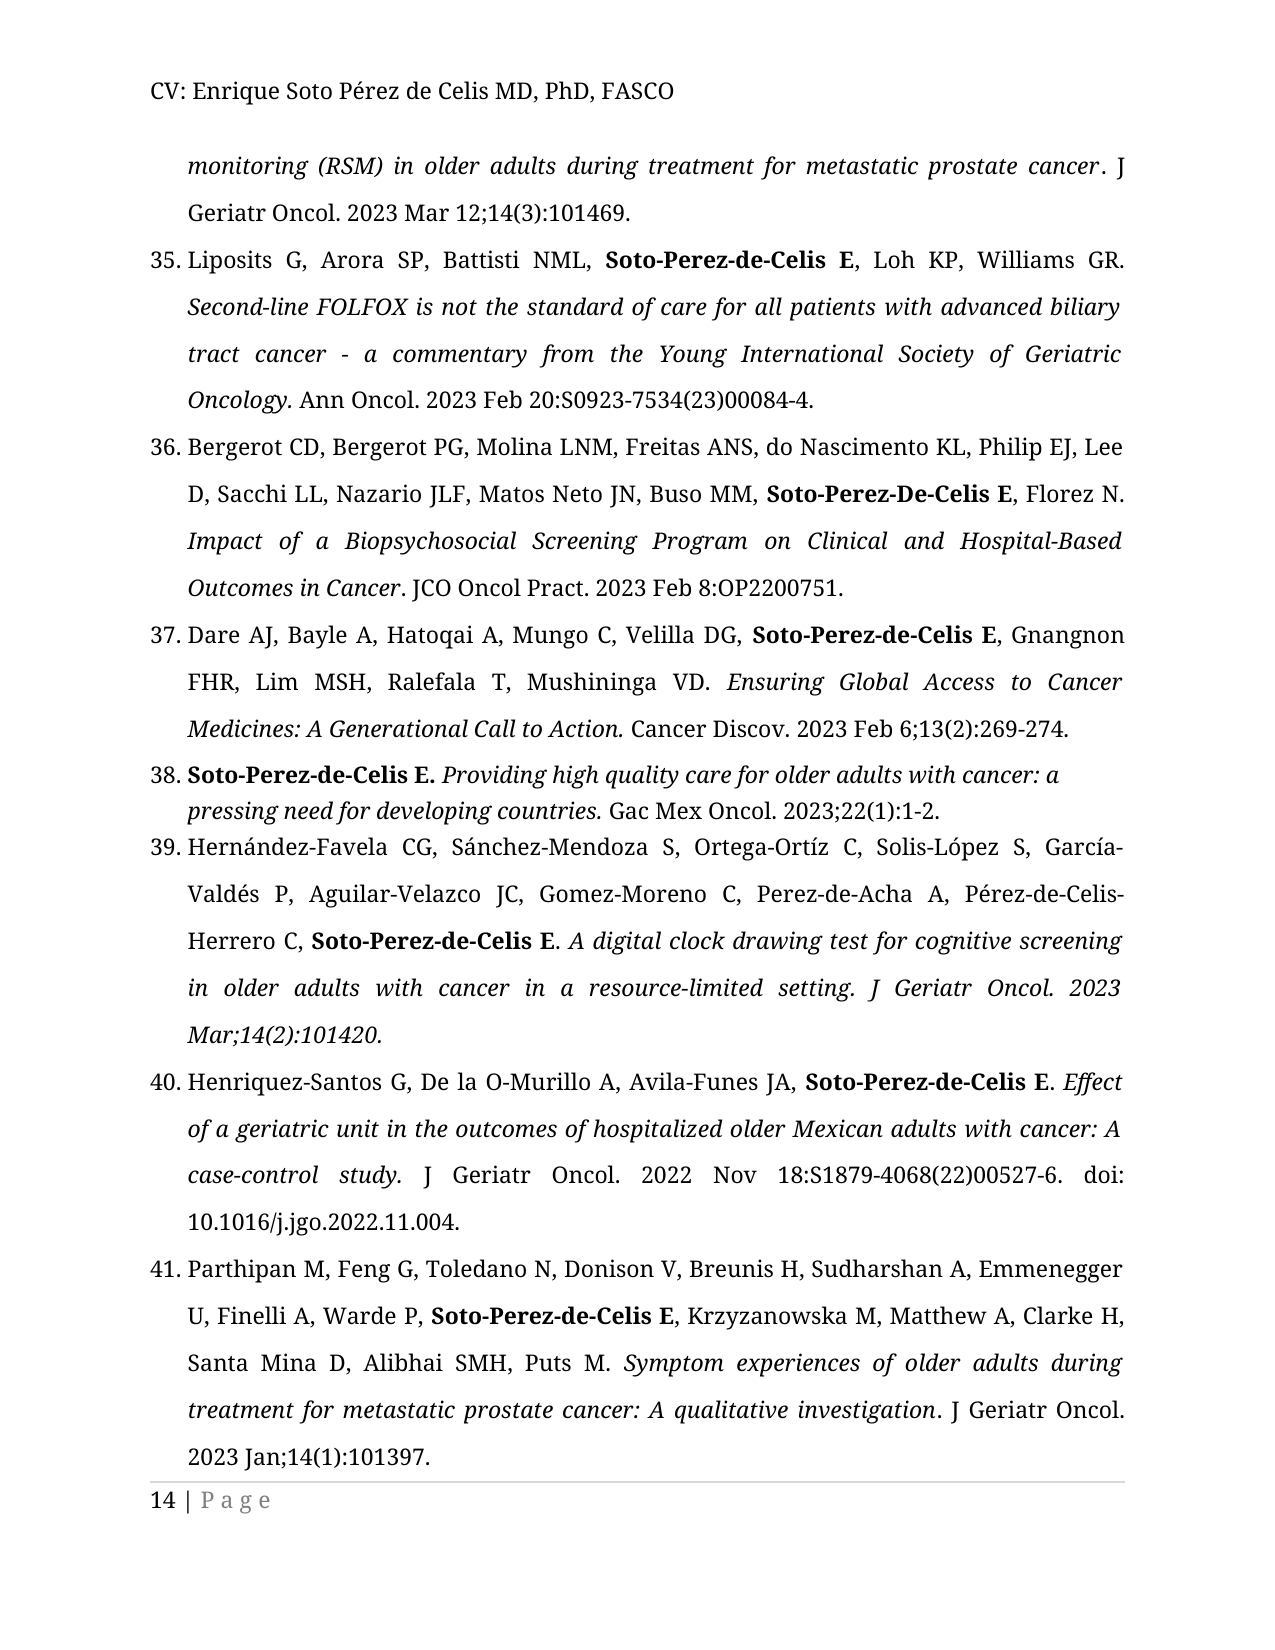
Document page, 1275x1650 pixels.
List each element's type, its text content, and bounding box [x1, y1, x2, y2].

list Henriquez-Santos G, De la O-Murillo A, Avila-Funes JA, Soto-Perez-de-Celis E. Effect of a geriatric unit in the outcomes of hospitalized older Mexican adults with cancer: A case-control study. J Geriatr Oncol. 2022 Nov 18:S1879-4068(22)00527-6. doi: 10.1016/j.jgo.2022.11.004. [150, 1066, 1125, 1237]
list Liposits G, Arora SP, Battisti NML, Soto-Perez-de-Celis E, Loh KP, Williams GR. Second-line FOLFOX is not the standard of care for all patients with advanced biliary tract cancer - a commentary from the Young International Society of Geriatric Oncology. Ann Oncol. 2023 Feb 20:S0923-7534(23)00084-4. [150, 244, 1125, 416]
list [150, 150, 1125, 228]
list Hernández-Favela CG, Sánchez-Mendoza S, Ortega-Ortíz C, Solis-López S, García-Valdés P, Aguilar-Velazco JC, Gomez-Moreno C, Perez-de-Acha A, Pérez-de-Celis-Herrero C, Soto-Perez-de-Celis E. A digital clock drawing test for cognitive screening in older adults with cancer in a resource-limited setting. J Geriatr Oncol. 2023 Mar;14(2):101420. [150, 831, 1125, 1050]
list Parthipan M, Feng G, Toledano N, Donison V, Breunis H, Sudharshan A, Emmenegger U, Finelli A, Warde P, Soto-Perez-de-Celis E, Krzyzanowska M, Matthew A, Clarke H, Santa Mina D, Alibhai SMH, Puts M. Symptom experiences of older adults during treatment for metastatic prostate cancer: A qualitative investigation. J Geriatr Oncol. 2023 Jan;14(1):101397. [150, 1253, 1125, 1472]
list Bergerot CD, Bergerot PG, Molina LNM, Freitas ANS, do Nascimento KL, Philip EJ, Lee D, Sacchi LL, Nazario JLF, Matos Neto JN, Buso MM, Soto-Perez-De-Celis E, Florez N. Impact of a Biopsychosocial Screening Program on Clinical and Hospital-Based Outcomes in Cancer. JCO Oncol Pract. 2023 Feb 8:OP2200751. [150, 431, 1125, 603]
list Dare AJ, Bayle A, Hatoqai A, Mungo C, Velilla DG, Soto-Perez-de-Celis E, Gnangnon FHR, Lim MSH, Ralefala T, Mushininga VD. Ensuring Global Access to Cancer Medicines: A Generational Call to Action. Cancer Discov. 2023 Feb 6;13(2):269-274. [150, 619, 1125, 744]
list Soto-Perez-de-Celis E. Providing high quality care for older adults with cancer: a pressing need for developing countries. Gac Mex Oncol. 2023;22(1):1-2. [150, 759, 1125, 827]
